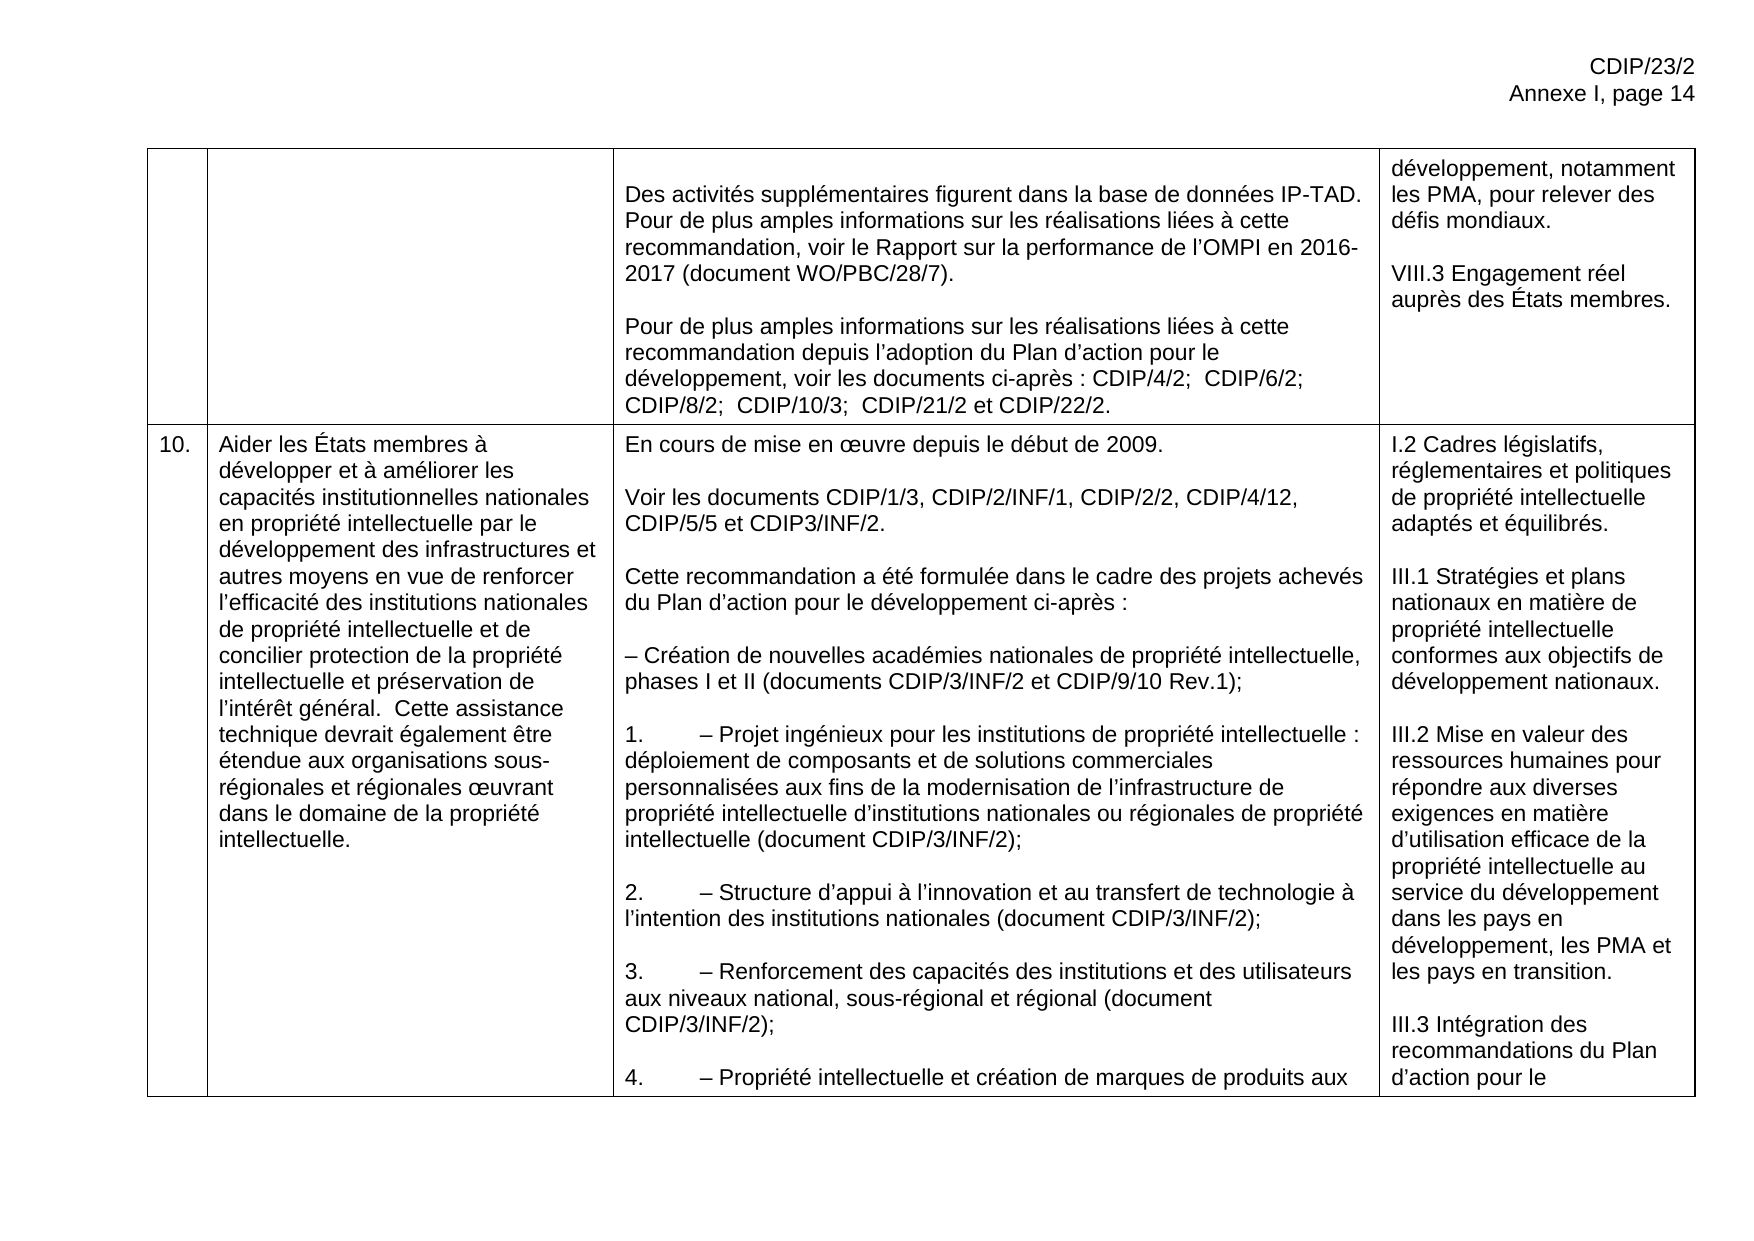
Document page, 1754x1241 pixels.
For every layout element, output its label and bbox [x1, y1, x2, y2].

table_cell [148, 425, 207, 1096]
table_cell [614, 425, 1379, 1096]
table_cell [148, 149, 207, 424]
table_cell [1380, 149, 1694, 424]
table_cell [208, 149, 613, 424]
table_cell [614, 149, 1379, 424]
table_cell [1380, 425, 1694, 1096]
table_cell [208, 425, 613, 1096]
